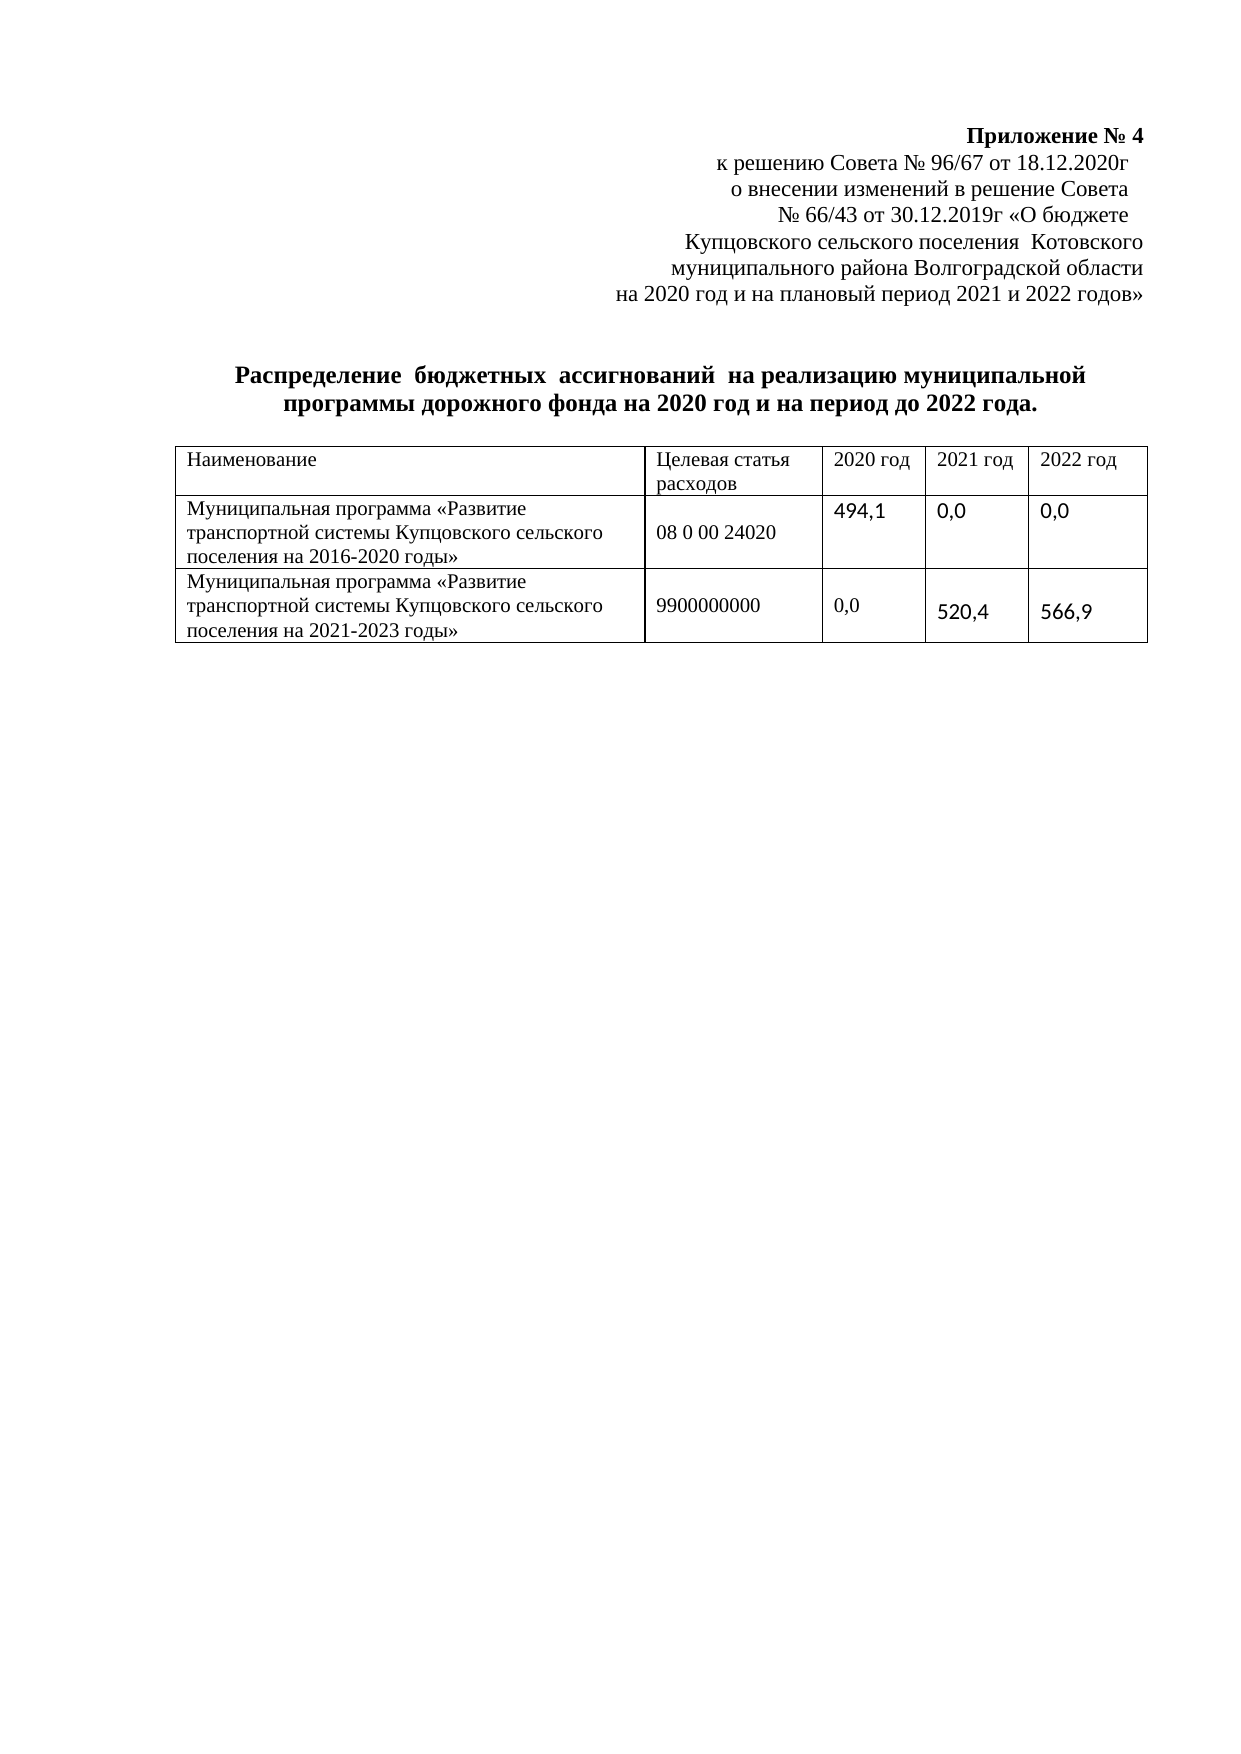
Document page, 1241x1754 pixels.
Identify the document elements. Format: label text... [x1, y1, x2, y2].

text Распределение бюджетных ассигнований на реализацию муниципальной программы дорожного фонда на 2020 год и на период до 2022 года. [177, 360, 1144, 417]
table_header 2021 год [926, 447, 1028, 495]
table_header 2020 год [823, 447, 925, 495]
table_cell Муниципальная программа «Развитие транспортной системы Купцовского сельского поселения на 2016-2020 годы» [176, 496, 644, 568]
text Купцовского сельского поселения Котовского [177, 228, 1144, 254]
text № 66/43 от 30.12.2019г «О бюджете [177, 201, 1129, 228]
text о внесении изменений в решение Совета [177, 175, 1129, 201]
text Приложение № 4 [188, 122, 1144, 149]
text к решению Совета № 96/67 от 18.12.2020г [177, 149, 1129, 175]
table_cell Муниципальная программа «Развитие транспортной системы Купцовского сельского поселения на 2021-2023 годы» [176, 569, 644, 642]
table_header Целевая статья расходов [646, 447, 822, 495]
table_cell 9900000000 [646, 569, 822, 642]
table_cell 08 0 00 24020 [646, 496, 822, 568]
table_header 2022 год [1029, 447, 1147, 495]
text на 2020 год и на плановый период 2021 и 2022 годов» [177, 281, 1144, 307]
table_header Наименование [176, 447, 644, 495]
table_cell 520,4 [926, 569, 1028, 642]
table_cell 0,0 [823, 569, 925, 642]
text муниципального района Волгоградской области [177, 254, 1144, 281]
table_cell 0,0 [1029, 496, 1147, 568]
table_cell 566,9 [1029, 569, 1147, 642]
table_cell 0,0 [926, 496, 1028, 568]
table_cell 494,1 [823, 496, 925, 568]
